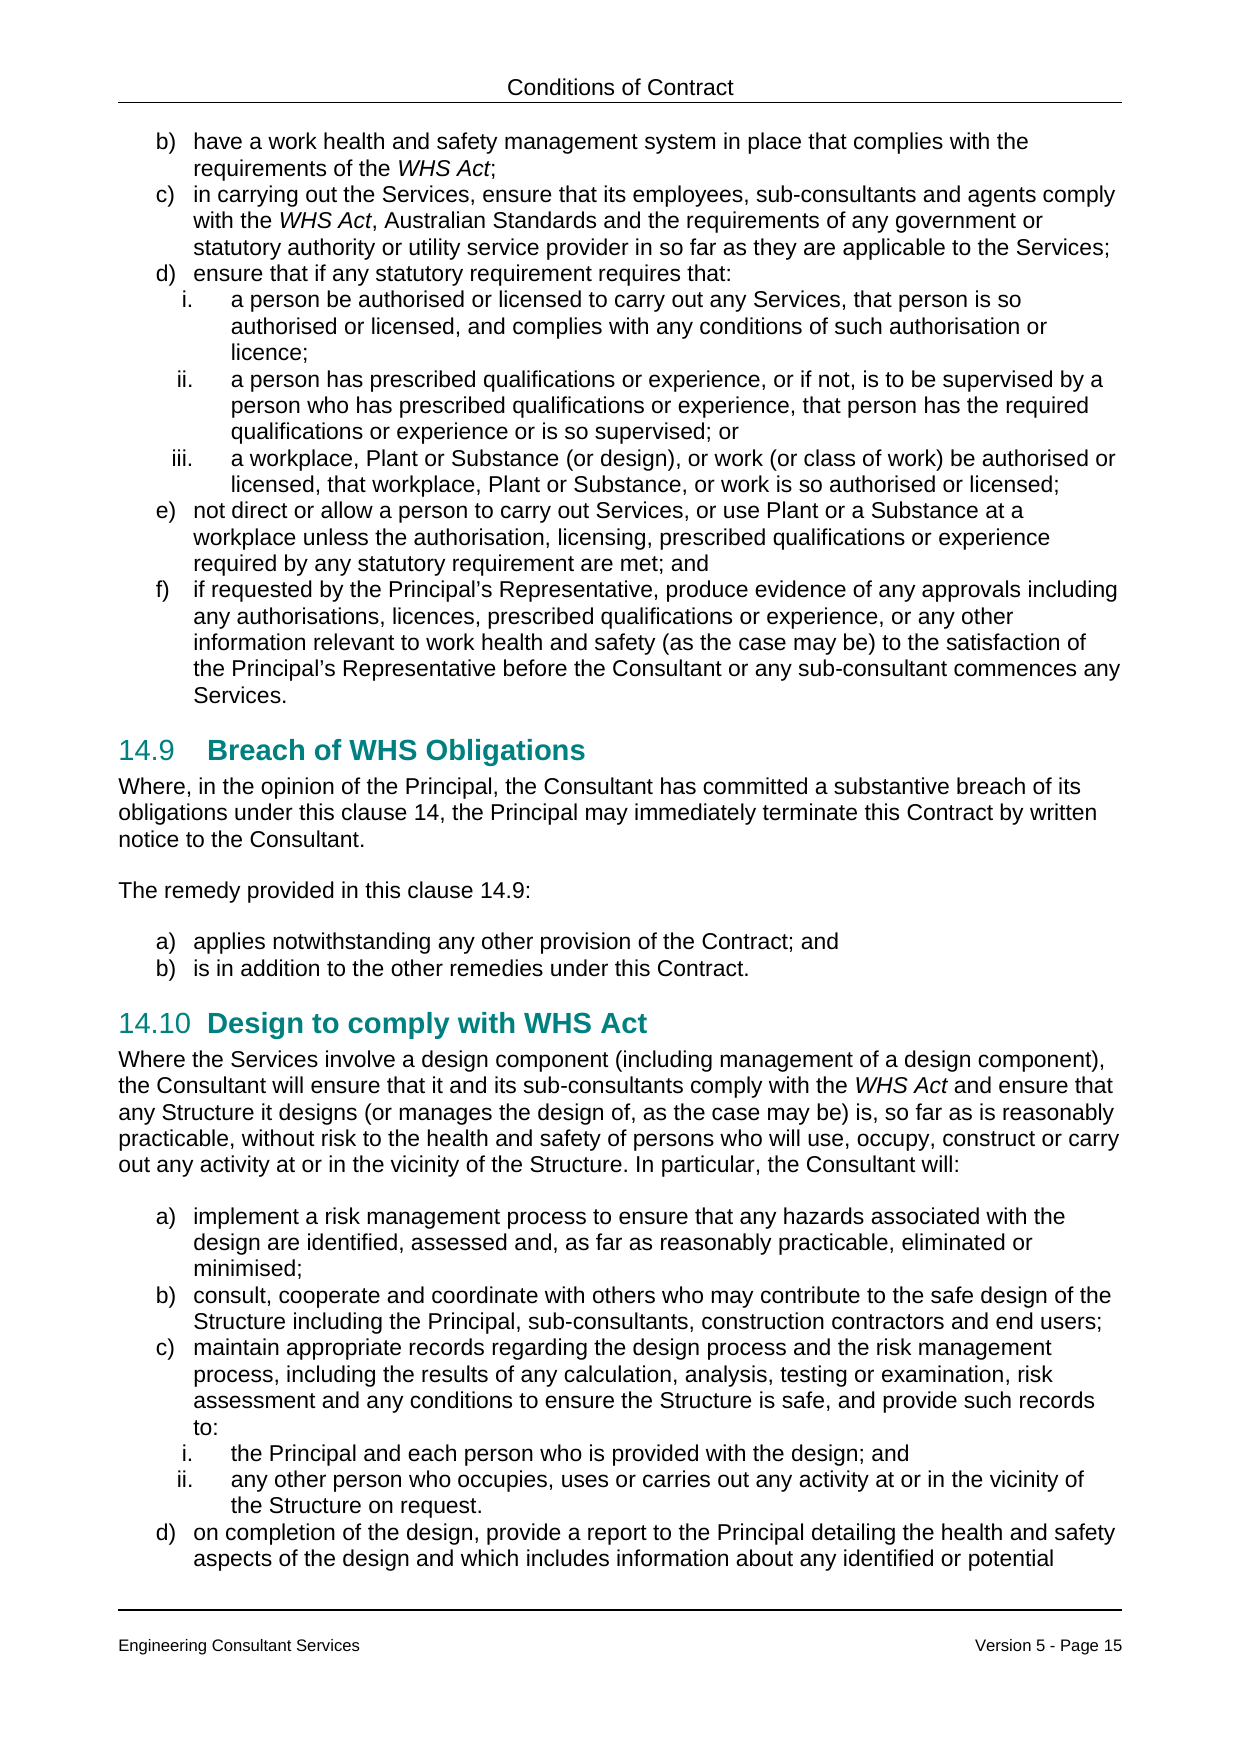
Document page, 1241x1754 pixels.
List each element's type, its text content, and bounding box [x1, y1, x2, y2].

text Where the Services involve a design component (including management of a design component), the Consultant will ensure that it and its sub-consultants comply with the WHS Act and ensure that any Structure it designs (or manages the design of, as the case may be) is, so far as is reasonably practicable, without risk to the health and safety of persons who will use, occupy, construct or carry out any activity at or in the vicinity of the Structure. In particular, the Consultant will: [118, 1046, 1122, 1178]
text Where, in the opinion of the Principal, the Consultant has committed a substantive breach of its obligations under this clause 14, the Principal may immediately terminate this Contract by written notice to the Consultant. [118, 773, 1122, 852]
list applies notwithstanding any other provision of the Contract; and [156, 928, 1122, 955]
list implement a risk management process to ensure that any hazards associated with the design are identified, assessed and, as far as reasonably practicable, eliminated or minimised; [156, 1203, 1122, 1282]
list if requested by the Principal’s Representative, produce evidence of any approvals including any authorisations, licences, prescribed qualifications or experience, or any other information relevant to work health and safety (as the case may be) to the satisfaction of the Principal’s Representative before the Consultant or any sub-consultant commences any Services. [156, 576, 1122, 708]
list is in addition to the other remedies under this Contract. [156, 955, 1122, 981]
list consult, cooperate and coordinate with others who may contribute to the safe design of the Structure including the Principal, sub-consultants, construction contractors and end users; [156, 1282, 1122, 1334]
list a person be authorised or licensed to carry out any Services, that person is so authorised or licensed, and complies with any conditions of such authorisation or licence; [193, 286, 1122, 366]
subtitle Design to comply with WHS Act [118, 1006, 1122, 1039]
list not direct or allow a person to carry out Services, or use Plant or a Substance at a workplace unless the authorisation, licensing, prescribed qualifications or experience required by any statutory requirement are met; and [156, 497, 1122, 576]
list any other person who occupies, uses or carries out any activity at or in the vicinity of the Structure on request. [193, 1466, 1122, 1519]
list a workplace, Plant or Substance (or design), or work (or class of work) be authorised or licensed, that workplace, Plant or Substance, or work is so authorised or licensed; [193, 444, 1122, 497]
text The remedy provided in this clause 14.9: [118, 877, 1122, 903]
list the Principal and each person who is provided with the design; and [193, 1440, 1122, 1466]
list maintain appropriate records regarding the design process and the risk management process, including the results of any calculation, analysis, testing or examination, risk assessment and any conditions to ensure the Structure is safe, and provide such records to: [156, 1334, 1122, 1440]
list in carrying out the Services, ensure that its employees, sub-consultants and agents comply with the WHS Act, Australian Standards and the requirements of any government or statutory authority or utility service provider in so far as they are applicable to the Services; [156, 181, 1122, 260]
list ensure that if any statutory requirement requires that: [156, 260, 1122, 286]
list have a work health and safety management system in place that complies with the requirements of the WHS Act; [156, 128, 1122, 181]
subtitle Breach of WHS Obligations [118, 733, 1122, 767]
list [156, 1519, 1122, 1572]
list a person has prescribed qualifications or experience, or if not, is to be supervised by a person who has prescribed qualifications or experience, that person has the required qualifications or experience or is so supervised; or [193, 366, 1122, 444]
